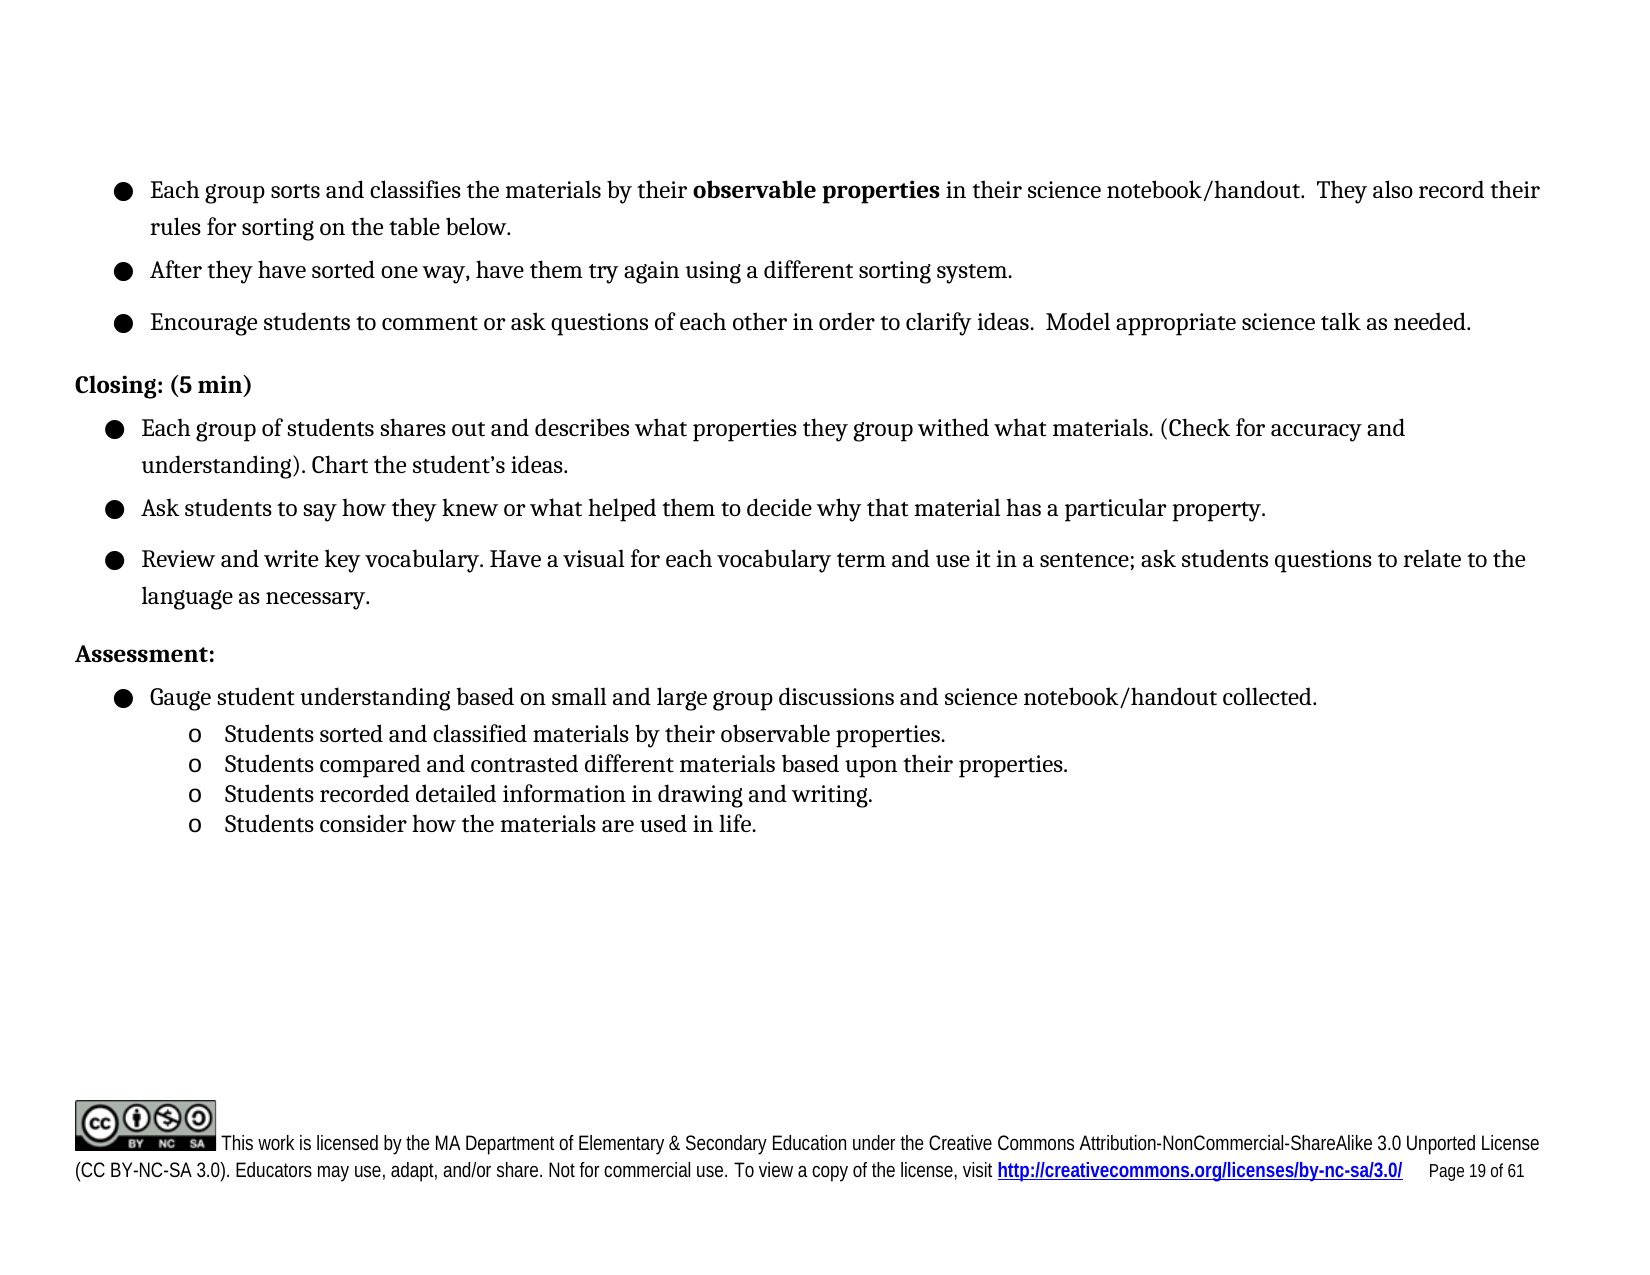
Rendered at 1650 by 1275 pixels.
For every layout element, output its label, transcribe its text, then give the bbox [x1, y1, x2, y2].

list Ask students to say how they knew or what helped them to decide why that material has a particular property. [103, 479, 1575, 531]
picture [75, 1100, 217, 1151]
list Students consider how the materials are used in life. [187, 809, 1575, 839]
text Assessment: [75, 639, 1575, 668]
list Students recorded detailed information in drawing and writing. [187, 779, 1575, 809]
list Gauge student understanding based on small and large group discussions and science notebook/handout collected. [112, 668, 1575, 719]
text Closing: (5 min) [75, 371, 1575, 399]
list Review and write key vocabulary. Have a visual for each vocabulary term and use it in a sentence; ask students questions to relate to the language as necessary. [103, 531, 1575, 611]
list Students compared and contrasted different materials based upon their properties. [187, 749, 1575, 779]
list Each group sorts and classifies the materials by their observable properties in their science notebook/handout. They also record their rules for sorting on the table below. [112, 162, 1575, 242]
list Each group of students shares out and describes what properties they group withed what materials. (Check for accuracy and understanding). Chart the student’s ideas. [103, 399, 1575, 479]
list Students sorted and classified materials by their observable properties. [187, 719, 1575, 749]
list Encourage students to comment or ask questions of each other in order to clarify ideas. Model appropriate science talk as needed. [112, 293, 1575, 344]
list After they have sorted one way, have them try again using a different sorting system. [112, 242, 1575, 293]
